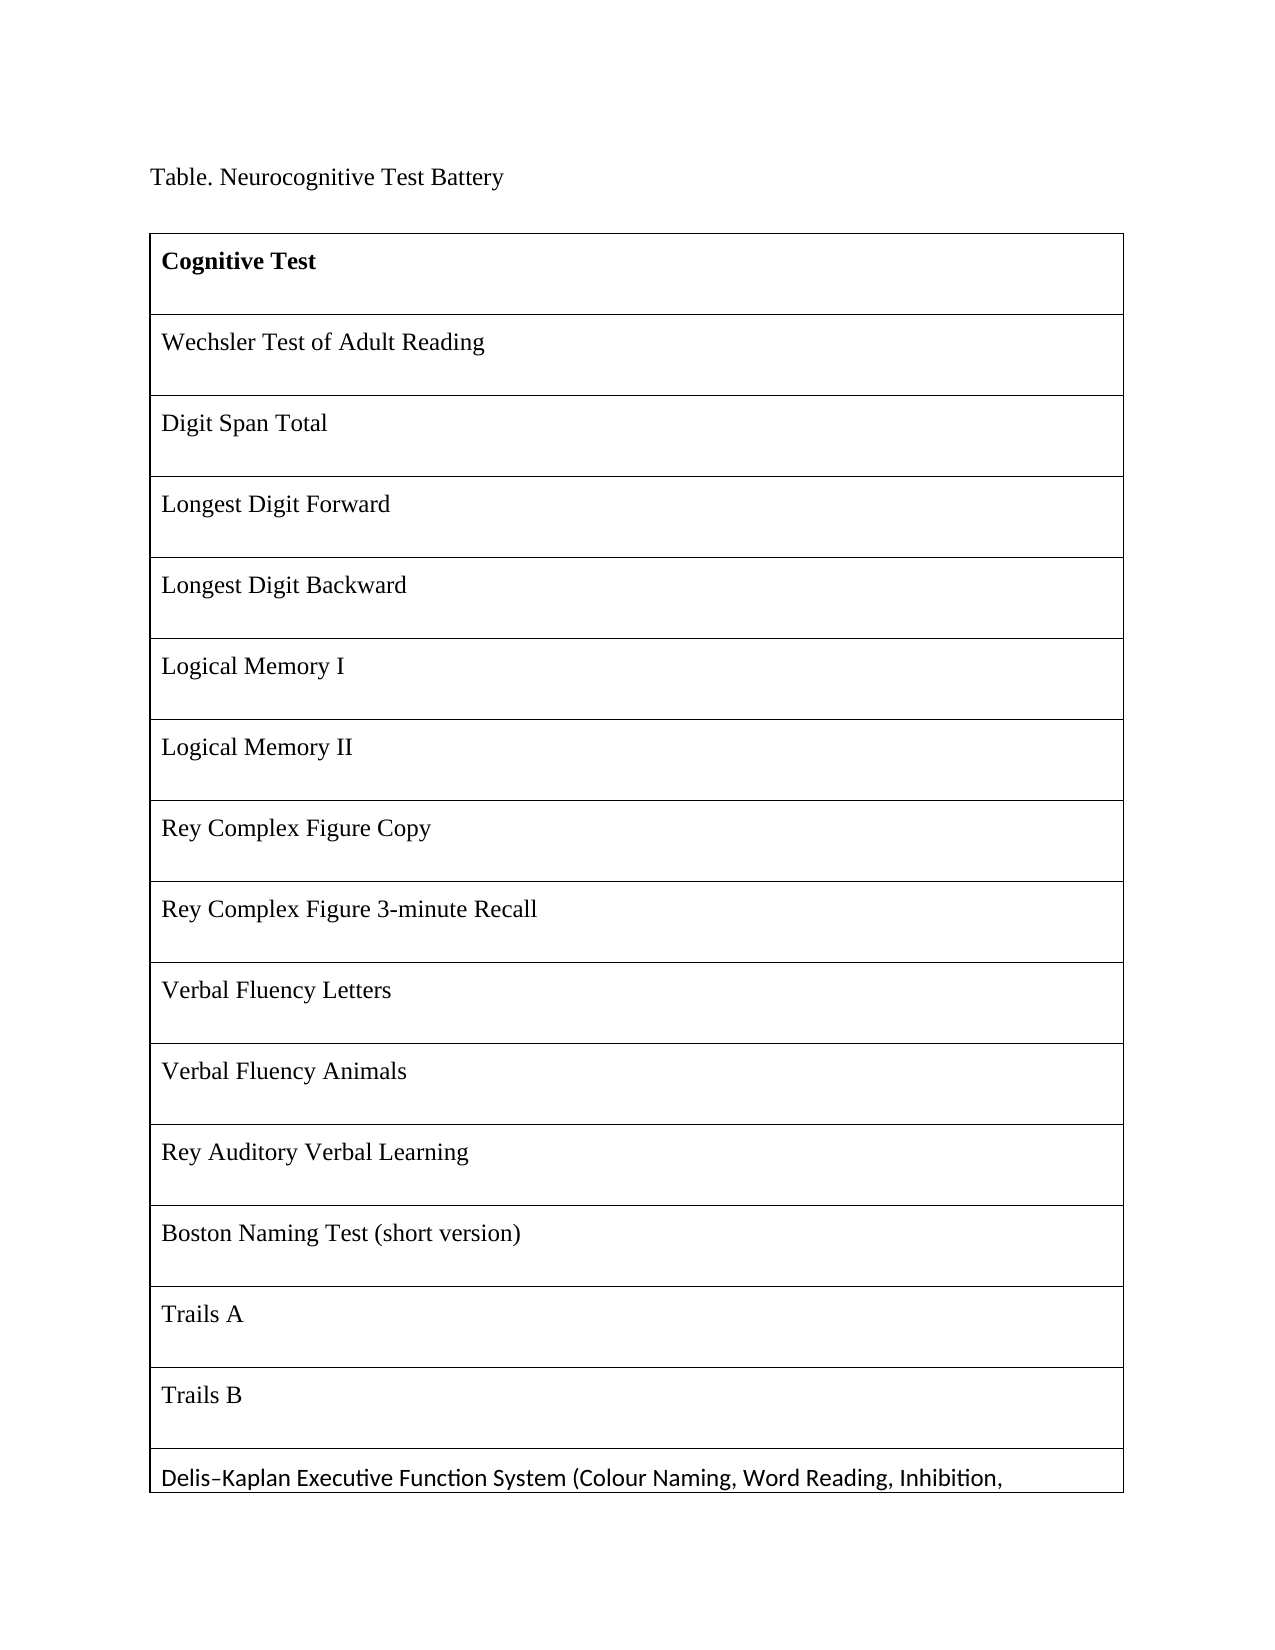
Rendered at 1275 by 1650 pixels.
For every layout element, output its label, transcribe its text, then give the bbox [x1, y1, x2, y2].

text Table. Neurocognitive Test Battery [150, 162, 1125, 191]
table_cell Longest Digit Backward [151, 558, 1123, 638]
table_cell Trails B [151, 1368, 1123, 1448]
table_cell Logical Memory I [151, 639, 1123, 719]
table_cell Trails A [151, 1287, 1123, 1367]
table_cell Rey Complex Figure Copy [151, 801, 1123, 881]
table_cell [151, 1449, 1123, 1492]
table_cell Rey Complex Figure 3-minute Recall [151, 882, 1123, 962]
table_cell Digit Span Total [151, 396, 1123, 476]
table_cell Rey Auditory Verbal Learning [151, 1125, 1123, 1205]
table_cell Logical Memory II [151, 720, 1123, 800]
table_cell Longest Digit Forward [151, 477, 1123, 557]
table_cell Wechsler Test of Adult Reading [151, 315, 1123, 394]
table_cell Verbal Fluency Letters [151, 963, 1123, 1043]
table_cell Boston Naming Test (short version) [151, 1206, 1123, 1286]
table_cell Verbal Fluency Animals [151, 1044, 1123, 1124]
table_header Cognitive Test [151, 234, 1123, 313]
